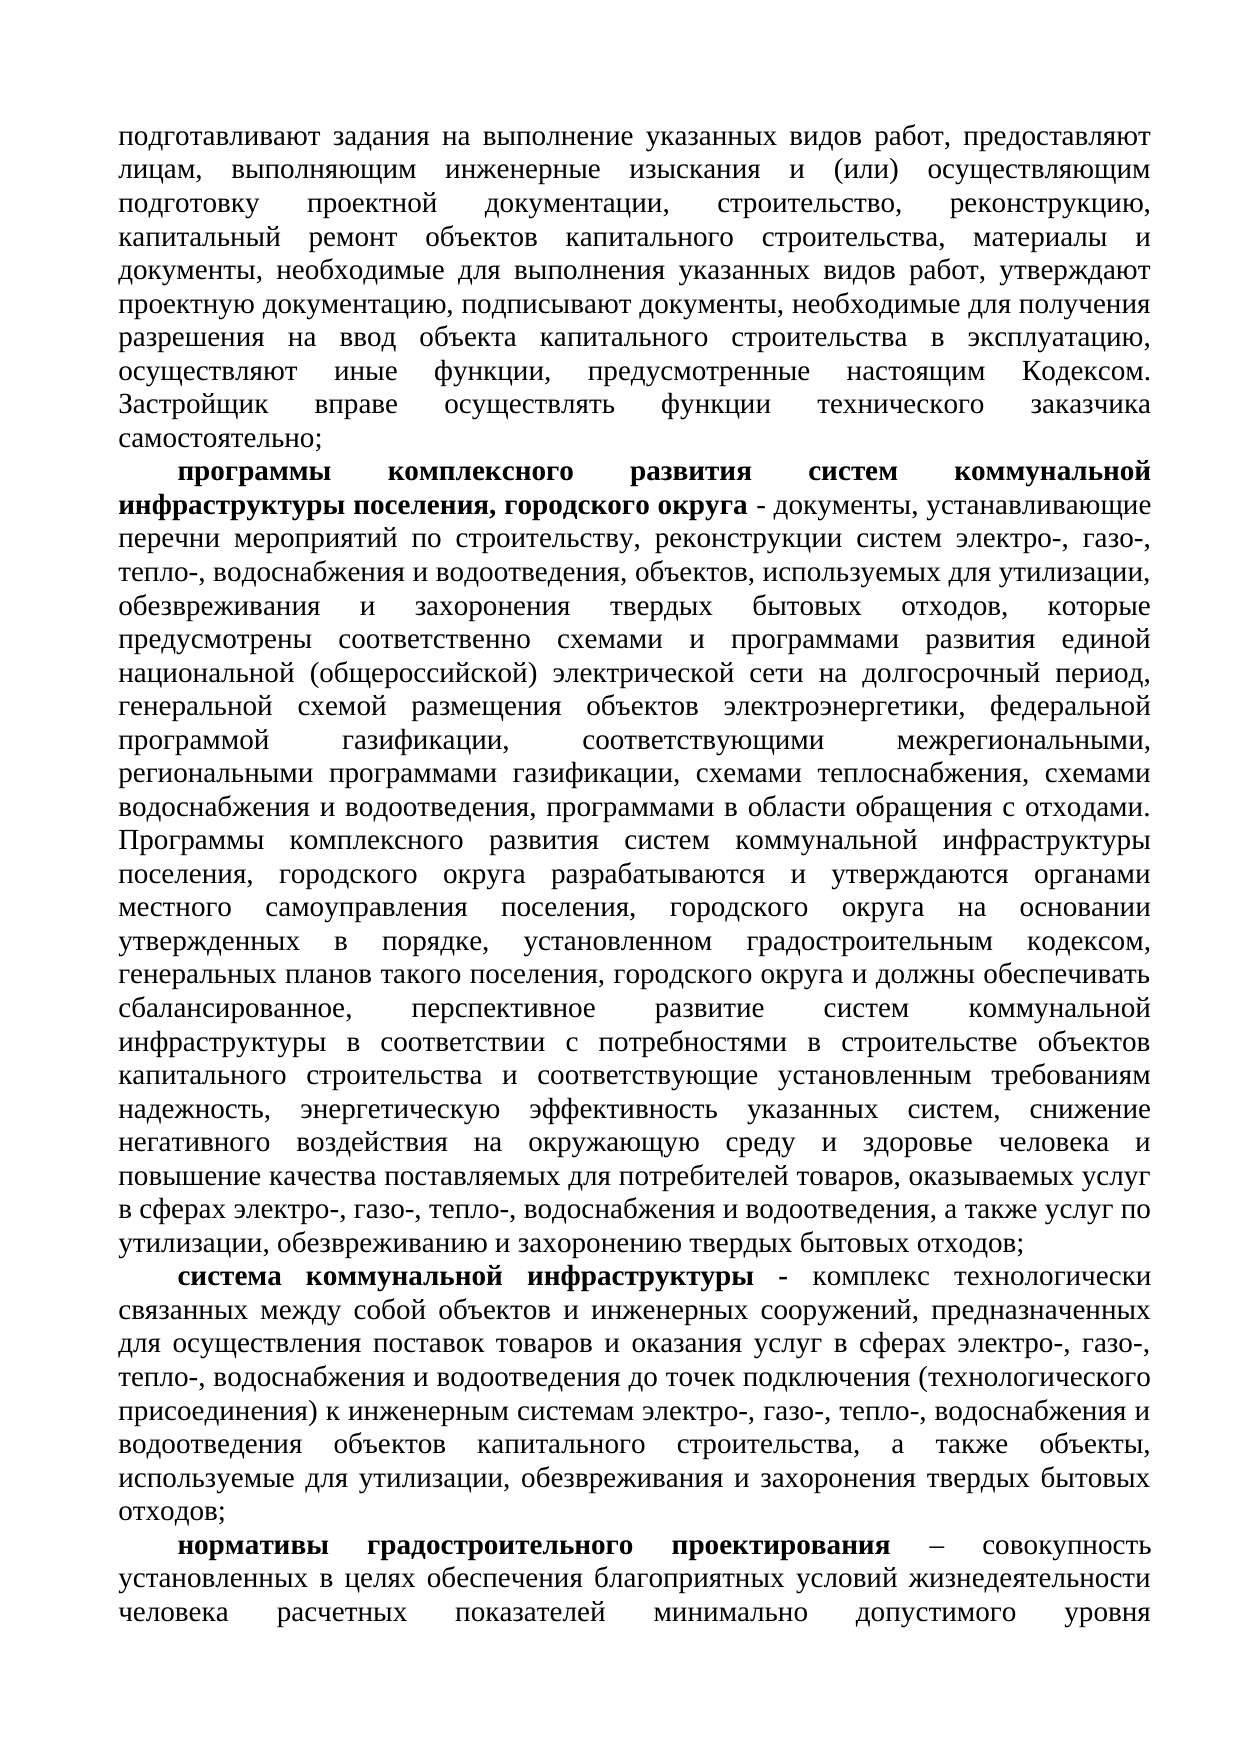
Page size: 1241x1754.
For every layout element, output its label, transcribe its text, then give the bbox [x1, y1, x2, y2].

text программы комплексного развития систем коммунальной инфраструктуры поселения, городского округа - документы, устанавливающие перечни мероприятий по строительству, реконструкции систем электро-, газо-, тепло-, водоснабжения и водоотведения, объектов, используемых для утилизации, обезвреживания и захоронения твердых бытовых отходов, которые предусмотрены соответственно схемами и программами развития единой национальной (общероссийской) электрической сети на долгосрочный период, генеральной схемой размещения объектов электроэнергетики, федеральной программой газификации, соответствующими межрегиональными, региональными программами газификации, схемами теплоснабжения, схемами водоснабжения и водоотведения, программами в области обращения с отходами. Программы комплексного развития систем коммунальной инфраструктуры поселения, городского округа разрабатываются и утверждаются органами местного самоуправления поселения, городского округа на основании утвержденных в порядке, установленном градостроительным кодексом, генеральных планов такого поселения, городского округа и должны обеспечивать сбалансированное, перспективное развитие систем коммунальной инфраструктуры в соответствии с потребностями в строительстве объектов капитального строительства и соответствующие установленным требованиям надежность, энергетическую эффективность указанных систем, снижение негативного воздействия на окружающую среду и здоровье человека и повышение качества поставляемых для потребителей товаров, оказываемых услуг в сферах электро-, газо-, тепло-, водоснабжения и водоотведения, а также услуг по утилизации, обезвреживанию и захоронению твердых бытовых отходов; [118, 453, 1152, 1258]
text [118, 1527, 1152, 1627]
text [118, 118, 1152, 453]
text система коммунальной инфраструктуры - комплекс технологически связанных между собой объектов и инженерных сооружений, предназначенных для осуществления поставок товаров и оказания услуг в сферах электро-, газо-, тепло-, водоснабжения и водоотведения до точек подключения (технологического присоединения) к инженерным системам электро-, газо-, тепло-, водоснабжения и водоотведения объектов капитального строительства, а также объекты, используемые для утилизации, обезвреживания и захоронения твердых бытовых отходов; [118, 1258, 1152, 1527]
